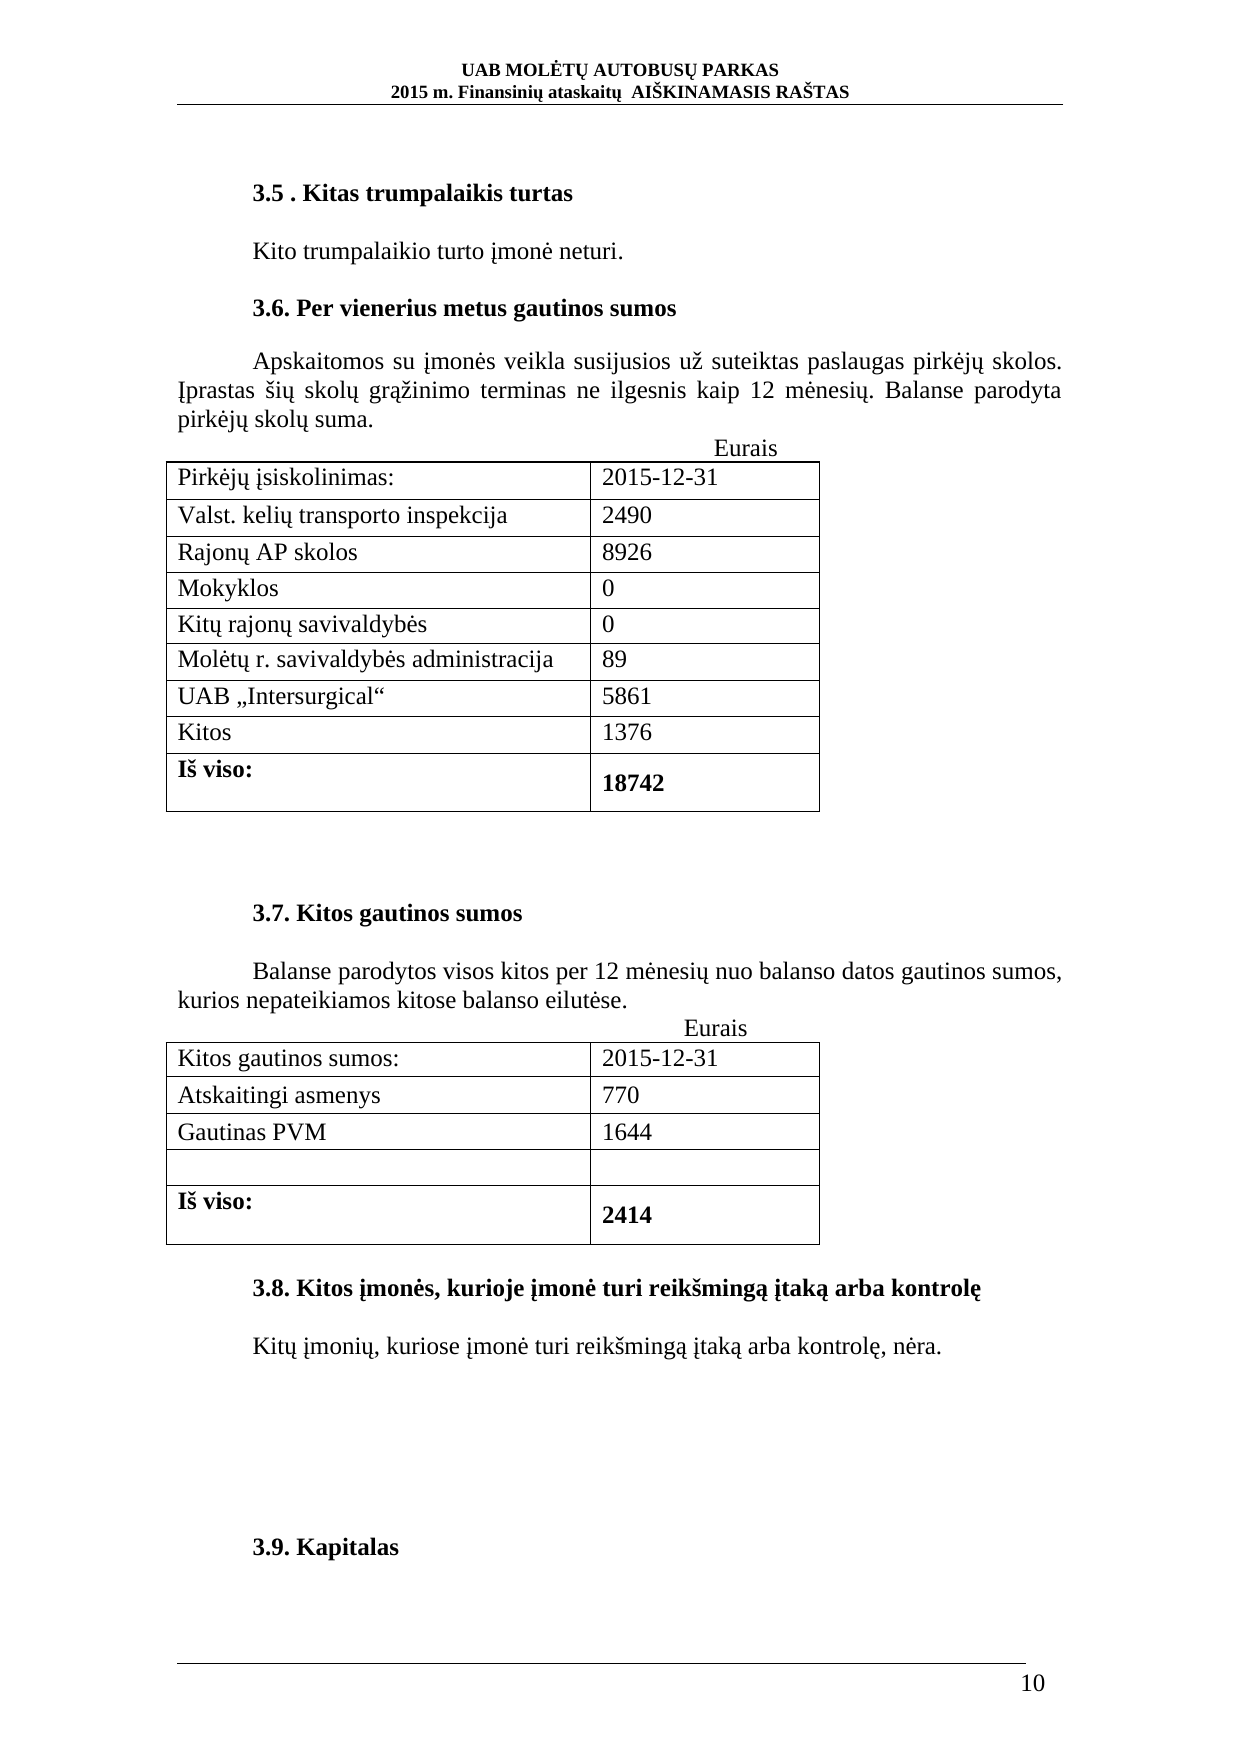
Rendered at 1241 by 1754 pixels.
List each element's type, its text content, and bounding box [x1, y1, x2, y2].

table_header Pirkėjų įsiskolinimas: [167, 463, 590, 499]
table_cell Valst. kelių transporto inspekcija [167, 500, 590, 536]
table_cell Kitų rajonų savivaldybės [167, 609, 590, 643]
table_header 2015-12-31 [591, 463, 819, 499]
text 3.7. Kitos gautinos sumos [177, 898, 1063, 927]
table_cell 0 [591, 609, 819, 643]
text Eurais [177, 1013, 1063, 1042]
text 3.8. Kitos įmonės, kurioje įmonė turi reikšmingą įtaką arba kontrolę [177, 1273, 1063, 1302]
text 3.9. Kapitalas [177, 1532, 1063, 1561]
table_cell Kitos [167, 717, 590, 753]
table_cell Gautinas PVM [167, 1114, 590, 1149]
table_cell Iš viso: [167, 1186, 590, 1244]
table_cell 1644 [591, 1114, 819, 1149]
table_cell Rajonų AP skolos [167, 537, 590, 572]
text Balanse parodytos visos kitos per 12 mėnesių nuo balanso datos gautinos sumos, kurios nepateikiamos kitose balanso eilutėse. [177, 956, 1063, 1013]
table_cell 2490 [591, 500, 819, 536]
text 3.5 . Kitas trumpalaikis turtas [177, 178, 1063, 207]
table_cell Molėtų r. savivaldybės administracija [167, 644, 590, 680]
table_cell 1376 [591, 717, 819, 753]
table_cell 89 [591, 644, 819, 680]
text Kitų įmonių, kuriose įmonė turi reikšmingą įtaką arba kontrolę, nėra. [252, 1331, 1063, 1360]
text Kito trumpalaikio turto įmonė neturi. [177, 236, 1063, 265]
table_cell UAB „Intersurgical“ [167, 681, 590, 716]
table_cell 2414 [591, 1186, 819, 1244]
table_cell Mokyklos [167, 573, 590, 608]
table_header Kitos gautinos sumos: [167, 1043, 590, 1076]
table_cell Atskaitingi asmenys [167, 1077, 590, 1113]
table_header 2015-12-31 [591, 1043, 819, 1076]
table_cell 0 [591, 573, 819, 608]
table_cell [167, 1150, 590, 1185]
table_cell 5861 [591, 681, 819, 716]
text Apskaitomos su įmonės veikla susijusios už suteiktas paslaugas pirkėjų skolos. Įprastas šių skolų grąžinimo terminas ne ilgesnis kaip 12 mėnesių. Balanse parodyta pirkėjų skolų suma. [177, 346, 1063, 433]
table_cell Iš viso: [167, 754, 590, 811]
table_cell 8926 [591, 537, 819, 572]
text 3.6. Per vienerius metus gautinos sumos [177, 293, 1063, 322]
table_cell 18742 [591, 754, 819, 811]
text Eurais [177, 433, 1063, 461]
table_cell 770 [591, 1077, 819, 1113]
table_cell [591, 1150, 819, 1185]
